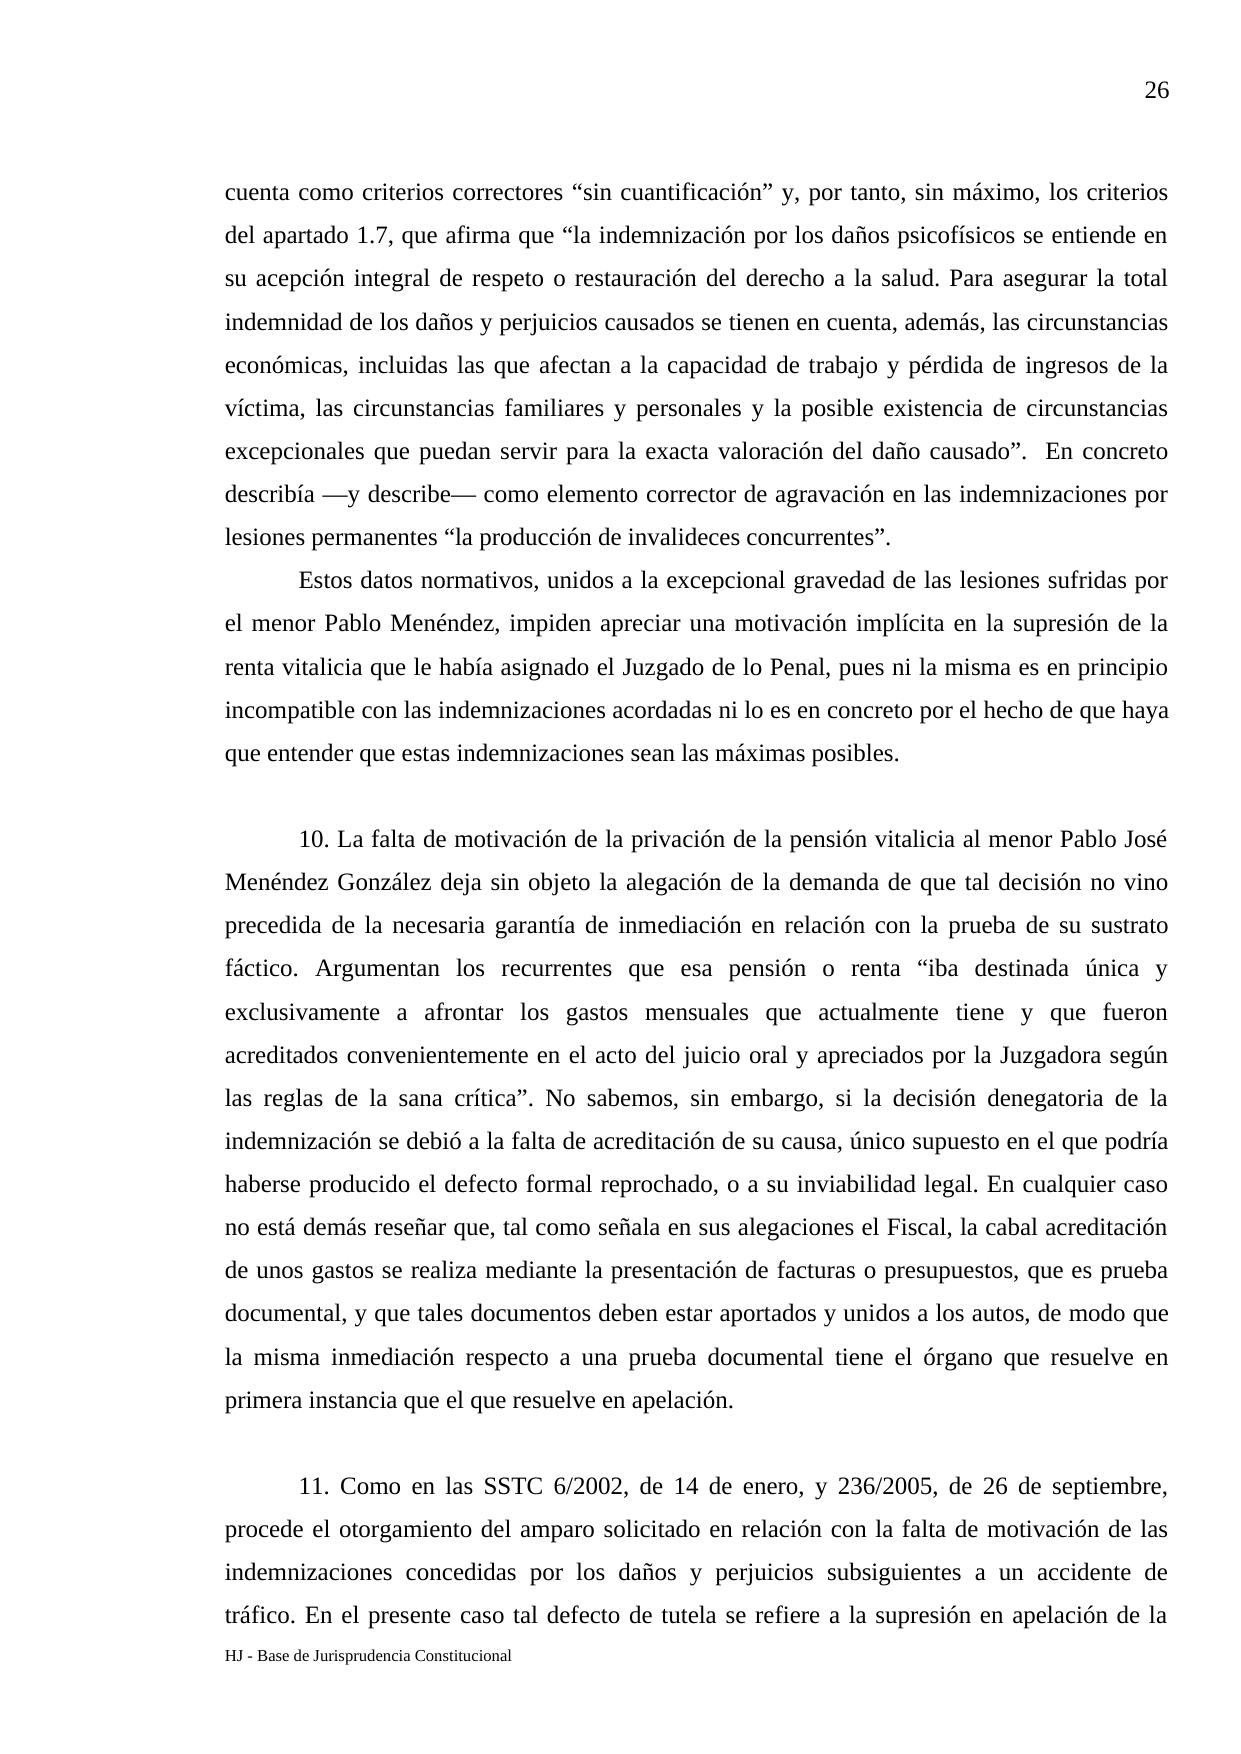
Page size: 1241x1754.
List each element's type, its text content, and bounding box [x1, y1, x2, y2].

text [224, 1471, 1169, 1629]
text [224, 177, 1169, 551]
text 10. La falta de motivación de la privación de la pensión vitalicia al menor Pablo José Menéndez González deja sin objeto la alegación de la demanda de que tal decisión no vino precedida de la necesaria garantía de inmediación en relación con la prueba de su sustrato fáctico. Argumentan los recurrentes que esa pensión o renta “iba destinada única y exclusivamente a afrontar los gastos mensuales que actualmente tiene y que fueron acreditados convenientemente en el acto del juicio oral y apreciados por la Juzgadora según las reglas de la sana crítica”. No sabemos, sin embargo, si la decisión denegatoria de la indemnización se debió a la falta de acreditación de su causa, único supuesto en el que podría haberse producido el defecto formal reprochado, o a su inviabilidad legal. En cualquier caso no está demás reseñar que, tal como señala en sus alegaciones el Fiscal, la cabal acreditación de unos gastos se realiza mediante la presentación de facturas o presupuestos, que es prueba documental, y que tales documentos deben estar aportados y unidos a los autos, de modo que la misma inmediación respecto a una prueba documental tiene el órgano que resuelve en primera instancia que el que resuelve en apelación. [224, 824, 1169, 1413]
text Estos datos normativos, unidos a la excepcional gravedad de las lesiones sufridas por el menor Pablo Menéndez, impiden apreciar una motivación implícita en la supresión de la renta vitalicia que le había asignado el Juzgado de lo Penal, pues ni la misma es en principio incompatible con las indemnizaciones acordadas ni lo es en concreto por el hecho de que haya que entender que estas indemnizaciones sean las máximas posibles. [224, 565, 1169, 767]
